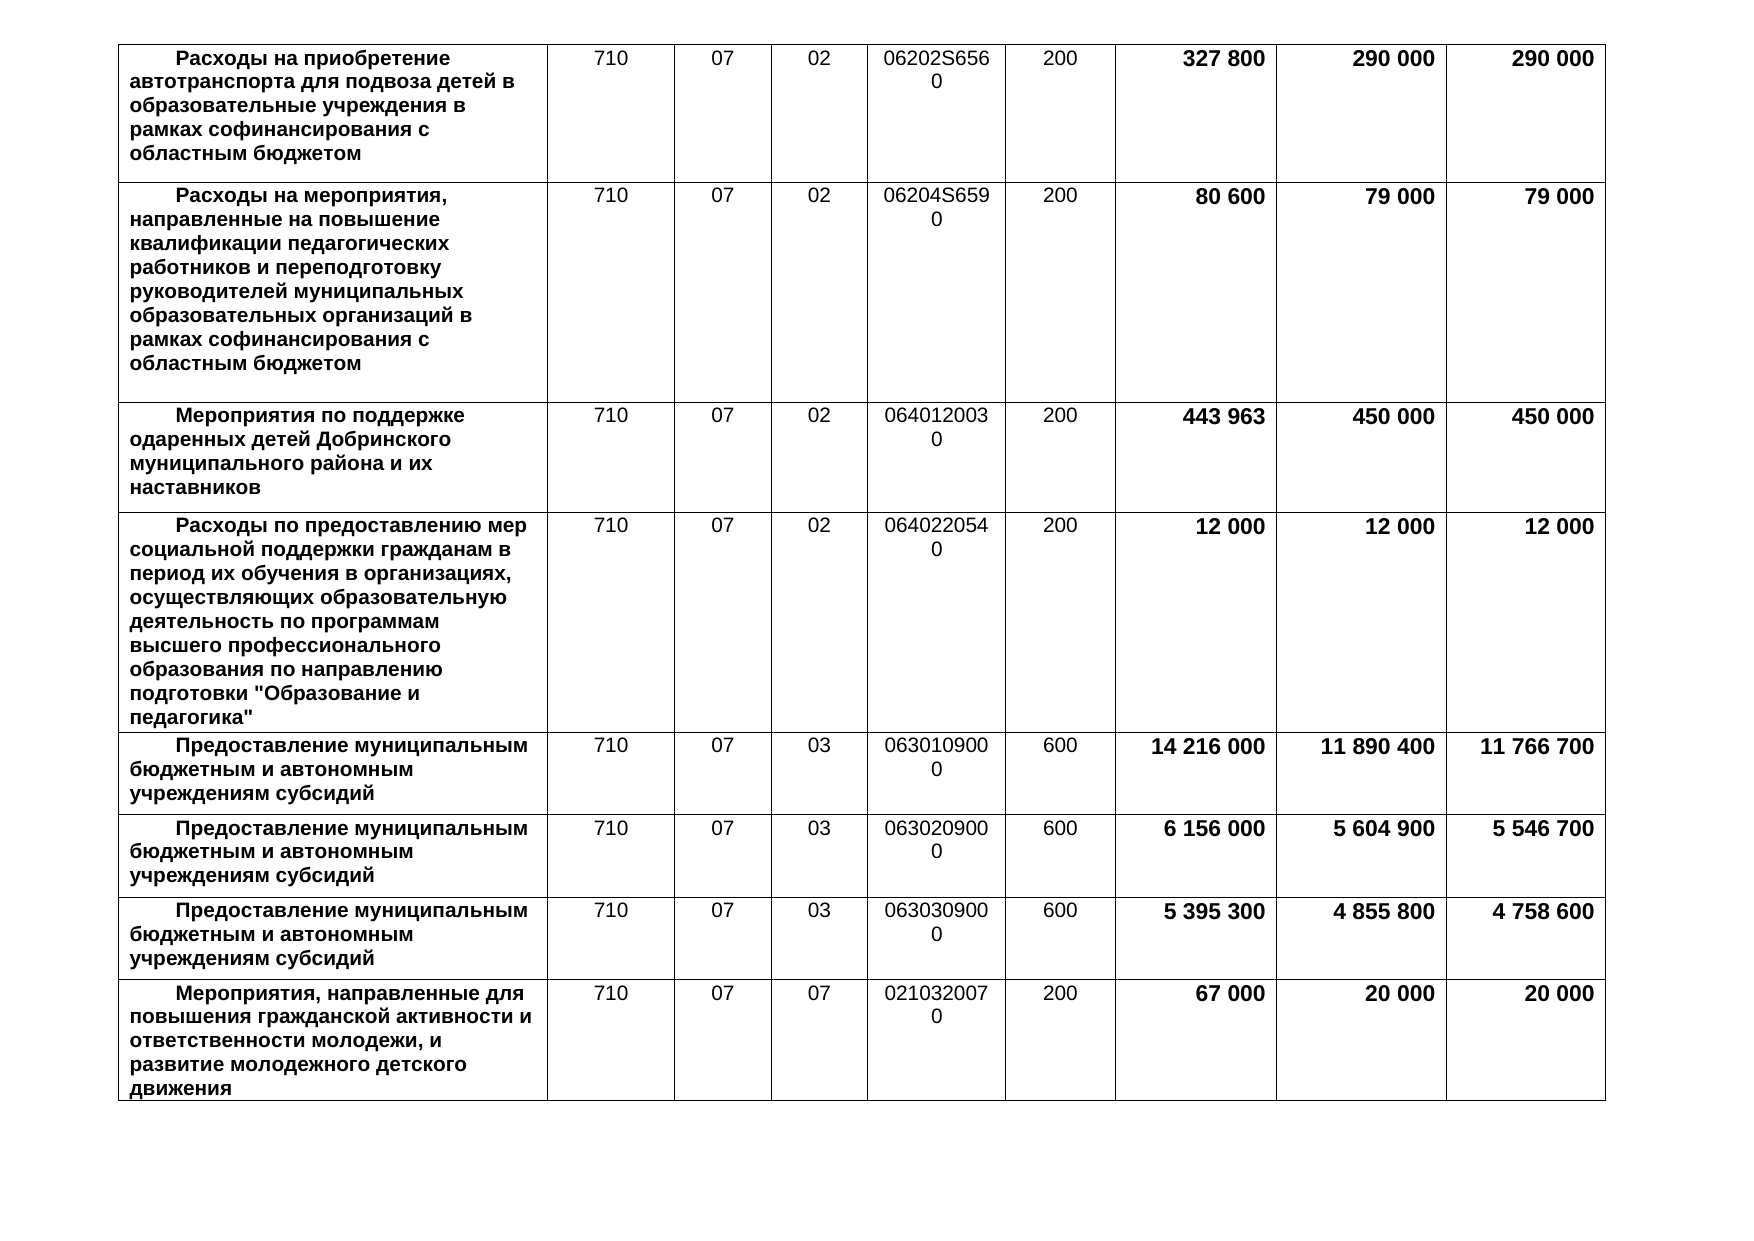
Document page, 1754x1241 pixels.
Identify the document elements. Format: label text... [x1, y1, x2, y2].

table_cell 710 [548, 980, 674, 1100]
table_cell 07 [675, 898, 771, 979]
table_cell 710 [548, 815, 674, 897]
table_cell 0630109000 [868, 733, 1005, 814]
table_cell Расходы по предоставлению мер социальной поддержки гражданам в период их обучения в организациях, осуществляющих образовательную деятельность по программам высшего профессионального образования по направлению подготовки "Образование и педагогика" [119, 513, 547, 732]
table_cell 20 000 [1447, 980, 1605, 1100]
table_cell 11 890 400 [1277, 733, 1446, 814]
table_cell Предоставление муниципальным бюджетным и автономным учреждениям субсидий [119, 733, 547, 814]
table_cell 07 [772, 980, 867, 1100]
table_cell 443 963 [1116, 403, 1276, 512]
table_cell 20 000 [1277, 980, 1446, 1100]
table_cell 67 000 [1116, 980, 1276, 1100]
table_cell 4 855 800 [1277, 898, 1446, 979]
table_cell 710 [548, 898, 674, 979]
table_cell Расходы на мероприятия, направленные на повышение квалификации педагогических работников и переподготовку руководителей муниципальных образовательных организаций в рамках софинансирования с областным бюджетом [119, 183, 547, 402]
table_cell 0210320070 [868, 980, 1005, 1100]
table_cell Предоставление муниципальным бюджетным и автономным учреждениям субсидий [119, 815, 547, 897]
table_cell 450 000 [1447, 403, 1605, 512]
table_cell 07 [675, 403, 771, 512]
table_cell 07 [675, 815, 771, 897]
table_cell 710 [548, 183, 674, 402]
table_cell 710 [548, 403, 674, 512]
table_cell 6 156 000 [1116, 815, 1276, 897]
table_cell Расходы на приобретение автотранспорта для подвоза детей в образовательные учреждения в рамках софинансирования с областным бюджетом [119, 45, 547, 182]
table_cell 02 [772, 45, 867, 182]
table_cell 79 000 [1277, 183, 1446, 402]
table_cell 14 216 000 [1116, 733, 1276, 814]
table_cell 07 [675, 733, 771, 814]
table_cell 79 000 [1447, 183, 1605, 402]
table_cell 02 [772, 183, 867, 402]
table_cell 200 [1006, 183, 1115, 402]
table_cell 02 [772, 513, 867, 732]
table_cell 600 [1006, 898, 1115, 979]
table_cell 710 [548, 45, 674, 182]
table_cell 200 [1006, 980, 1115, 1100]
table_cell 710 [548, 513, 674, 732]
table_cell 290 000 [1447, 45, 1605, 182]
table_cell 200 [1006, 403, 1115, 512]
table_cell 200 [1006, 513, 1115, 732]
table_cell 0630209000 [868, 815, 1005, 897]
table_cell 07 [675, 980, 771, 1100]
table_cell 80 600 [1116, 183, 1276, 402]
table_cell 200 [1006, 45, 1115, 182]
table_cell 5 395 300 [1116, 898, 1276, 979]
table_cell 327 800 [1116, 45, 1276, 182]
table_cell 450 000 [1277, 403, 1446, 512]
table_cell 06202S6560 [868, 45, 1005, 182]
table_cell 03 [772, 815, 867, 897]
table_cell 0640120030 [868, 403, 1005, 512]
table_cell 12 000 [1116, 513, 1276, 732]
table_cell 07 [675, 183, 771, 402]
table_cell 12 000 [1447, 513, 1605, 732]
table_cell 710 [548, 733, 674, 814]
table_cell Мероприятия, направленные для повышения гражданской активности и ответственности молодежи, и развитие молодежного детского движения [119, 980, 547, 1100]
table_cell 600 [1006, 815, 1115, 897]
table_cell 03 [772, 898, 867, 979]
table_cell 03 [772, 733, 867, 814]
table_cell 600 [1006, 733, 1115, 814]
table_cell 0640220540 [868, 513, 1005, 732]
table_cell 290 000 [1277, 45, 1446, 182]
table_cell 07 [675, 513, 771, 732]
table_cell 5 604 900 [1277, 815, 1446, 897]
table_cell 12 000 [1277, 513, 1446, 732]
table_cell 02 [772, 403, 867, 512]
table_cell 07 [675, 45, 771, 182]
table_cell 4 758 600 [1447, 898, 1605, 979]
table_cell Мероприятия по поддержке одаренных детей Добринского муниципального района и их наставников [119, 403, 547, 512]
table_cell 5 546 700 [1447, 815, 1605, 897]
table_cell 11 766 700 [1447, 733, 1605, 814]
table_cell Предоставление муниципальным бюджетным и автономным учреждениям субсидий [119, 898, 547, 979]
table_cell 06204S6590 [868, 183, 1005, 402]
table_cell 0630309000 [868, 898, 1005, 979]
